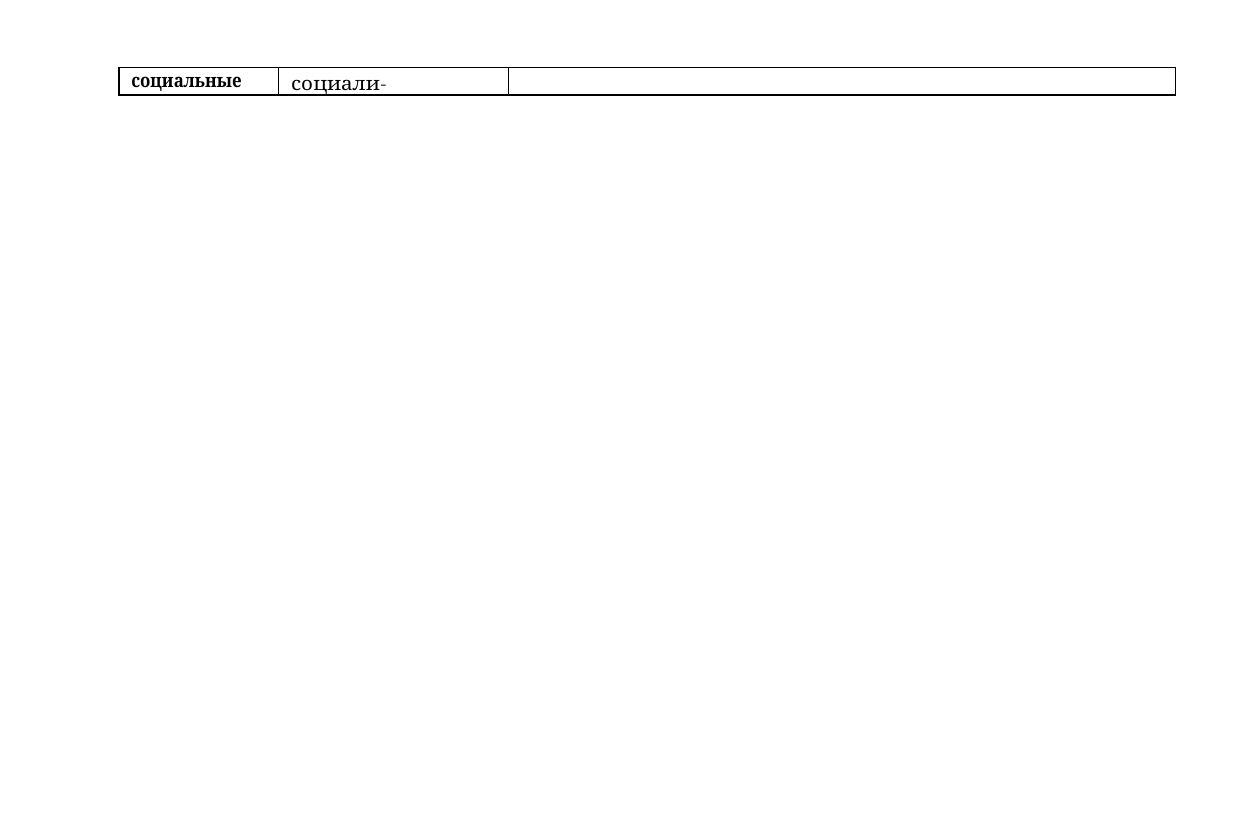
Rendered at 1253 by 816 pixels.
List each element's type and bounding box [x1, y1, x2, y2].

table_cell [279, 68, 508, 94]
table_cell [120, 68, 278, 94]
table_cell [509, 68, 1175, 94]
